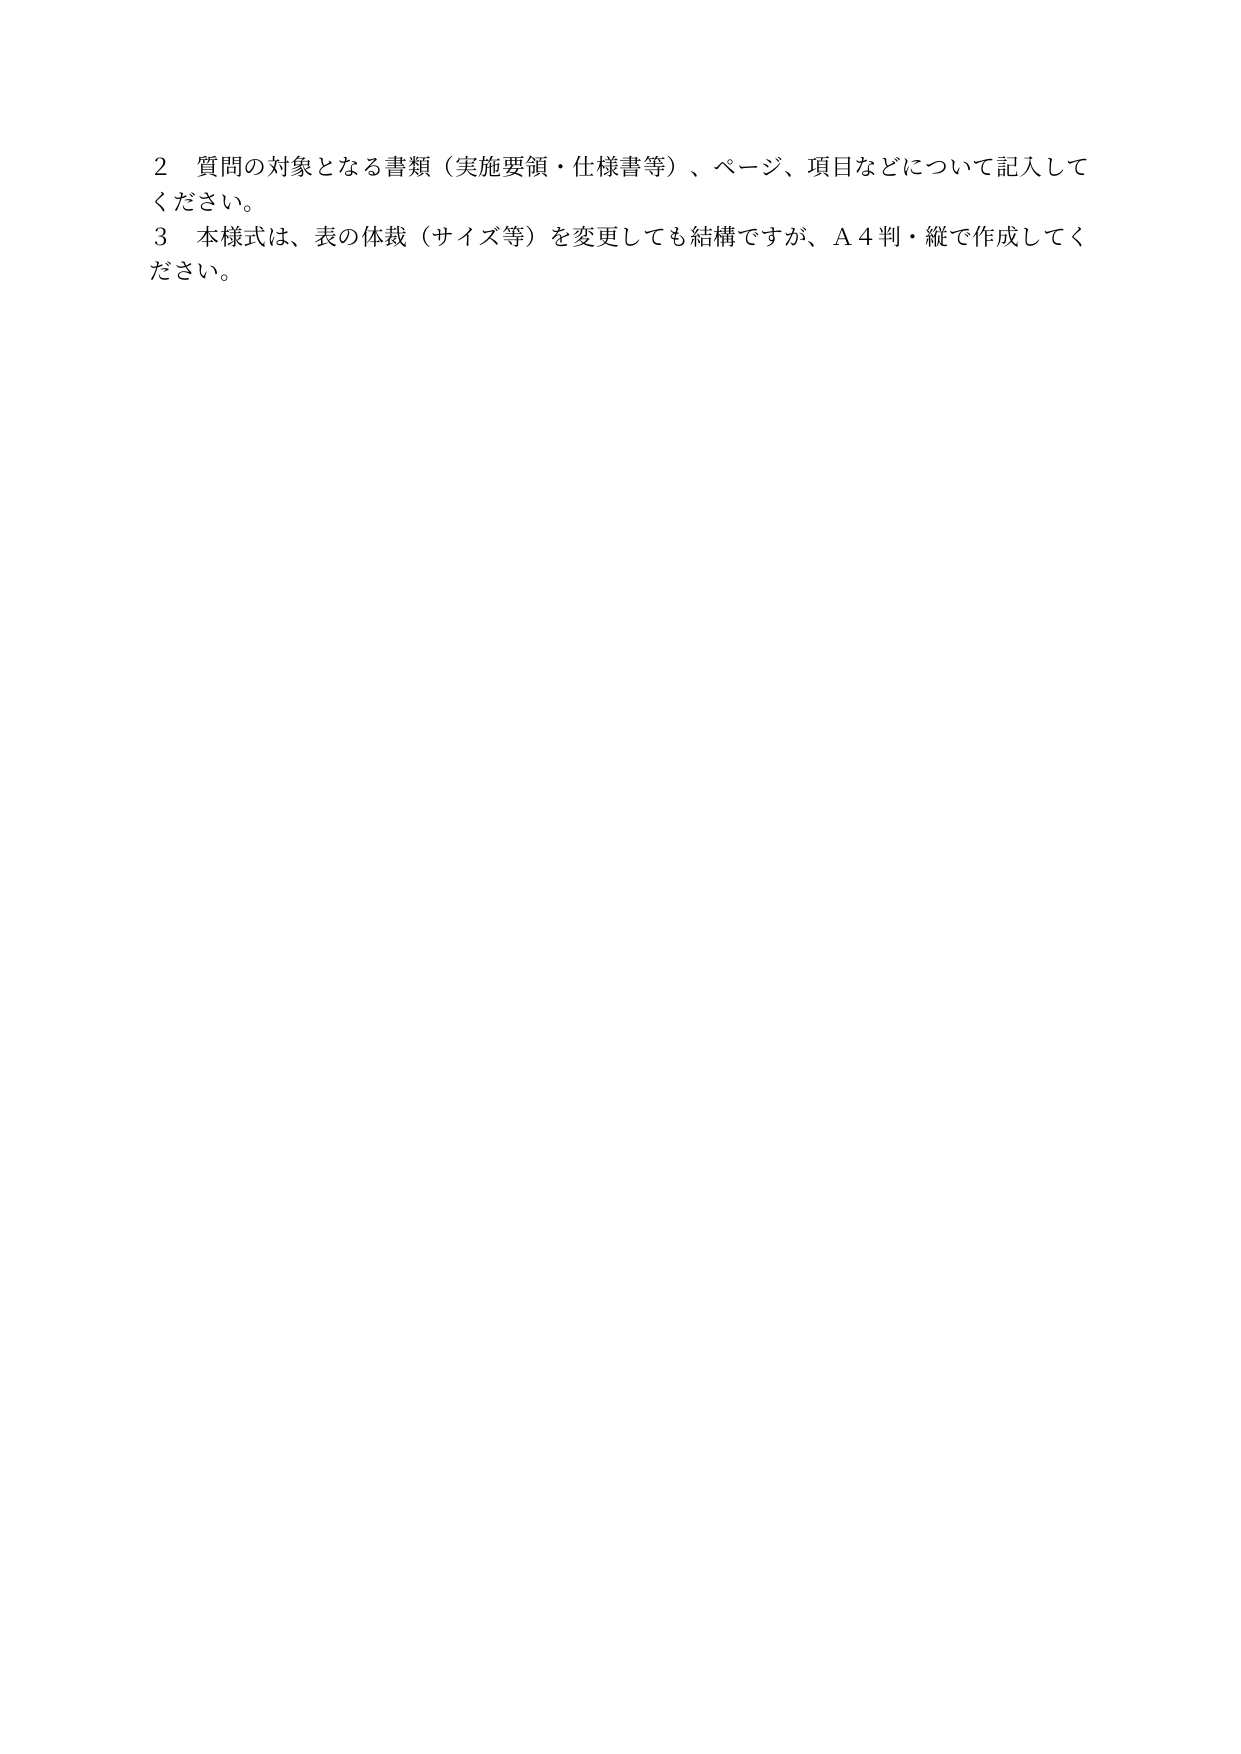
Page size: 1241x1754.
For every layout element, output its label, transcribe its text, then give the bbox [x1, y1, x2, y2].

text ２ 質問の対象となる書類（実施要領・仕様書等）、ページ、項目などについて記入してください。 [149, 148, 1091, 218]
text ３ 本様式は、表の体裁（サイズ等）を変更しても結構ですが、Ａ４判・縦で作成してください。 [149, 218, 1091, 287]
